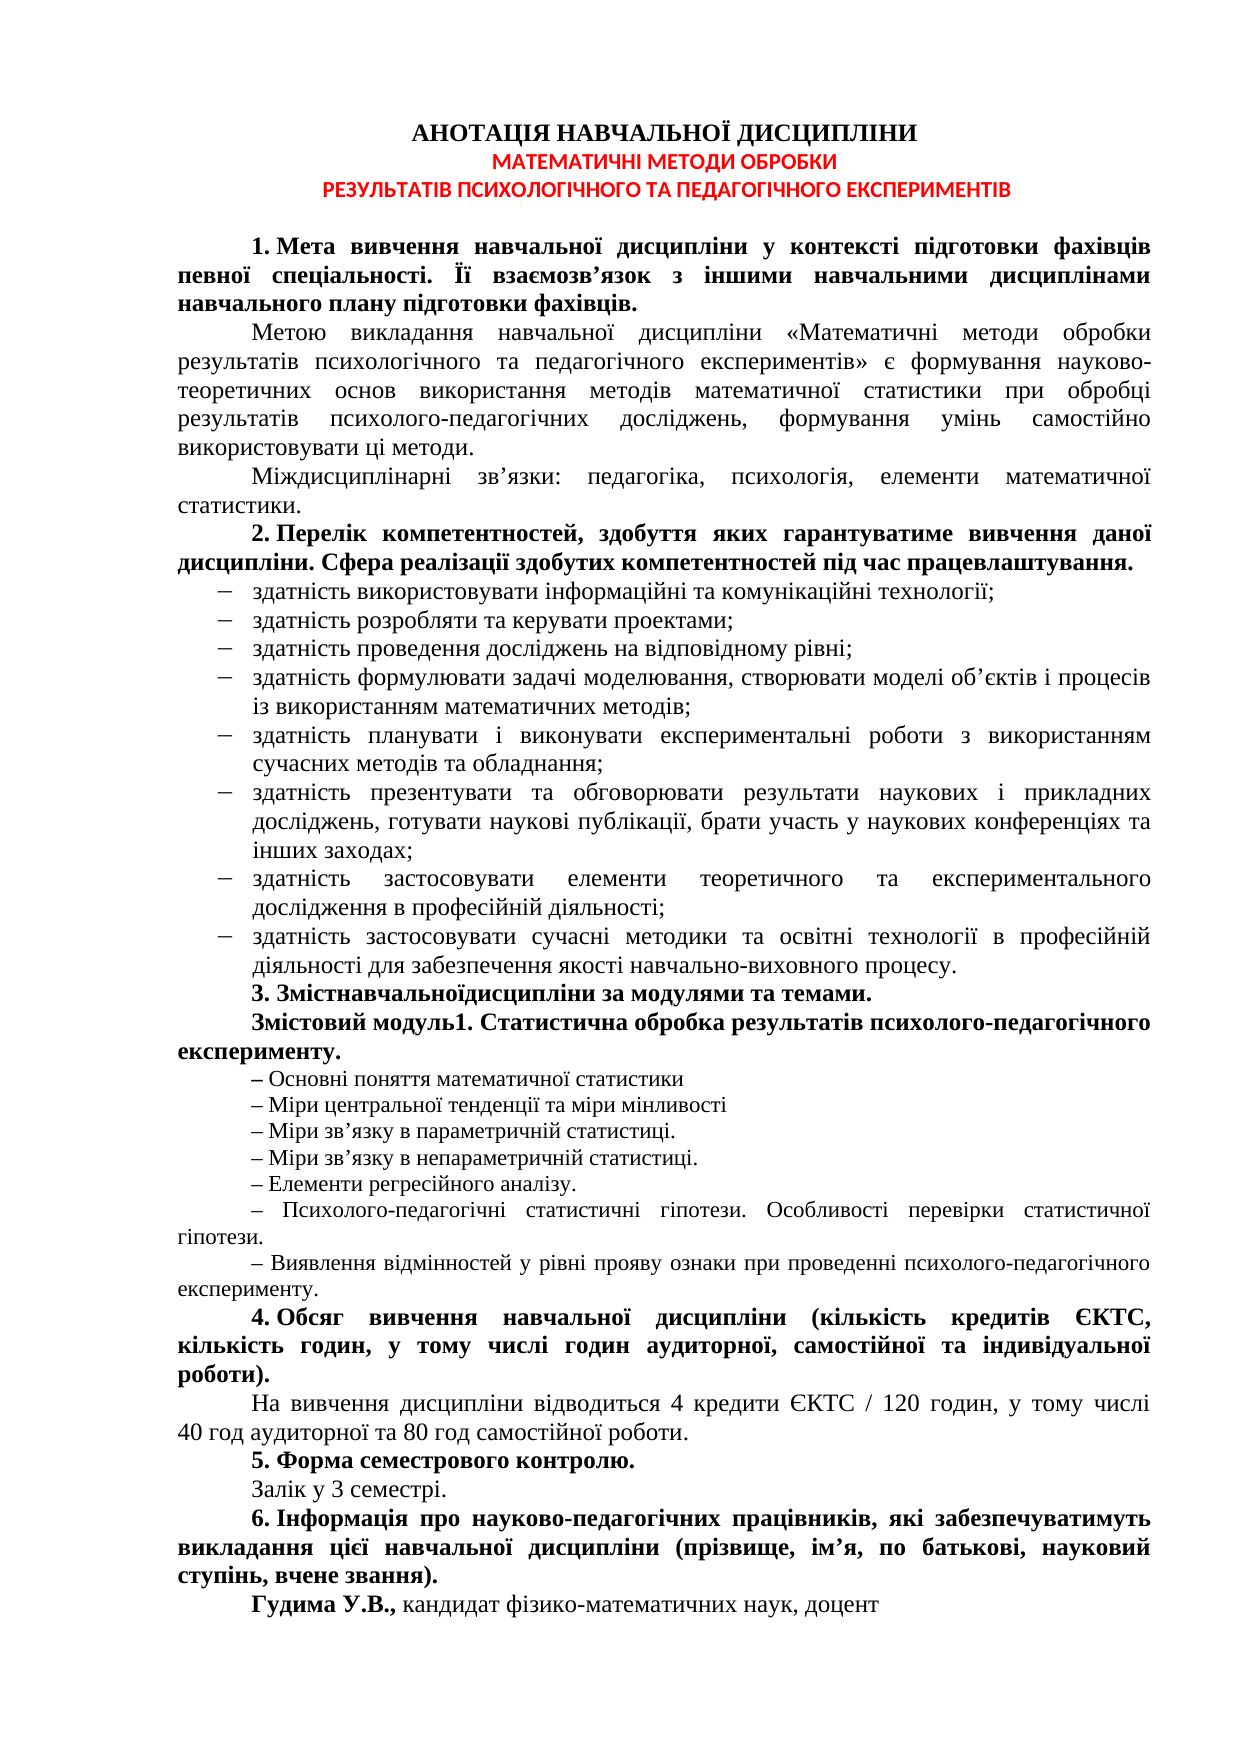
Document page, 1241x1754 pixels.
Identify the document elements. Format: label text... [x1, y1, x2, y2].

text Гудима У.В., кандидат фізико-математичних наук, доцент [177, 1589, 1152, 1618]
list здатність планувати і виконувати експериментальні роботи з використанням сучасних методів та обладнання; [215, 720, 1152, 777]
text РЕЗУЛЬТАТІВ ПСИХОЛОГІЧНОГО ТА ПЕДАГОГІЧНОГО ЕКСПЕРИМЕНТІВ [177, 175, 1152, 203]
text – Міри зв’язку в параметричній статистиці. [177, 1117, 1152, 1144]
text 5. Форма семестрового контролю. [177, 1446, 1152, 1474]
text – Міри зв’язку в непараметричній статистиці. [177, 1144, 1152, 1170]
text Міждисциплінарні зв’язки: педагогіка, психологія, елементи математичної статистики. [177, 461, 1152, 518]
list здатність застосовувати сучасні методики та освітні технології в професійній діяльності для забезпечення якості навчально-виховного процесу. [215, 921, 1152, 978]
text МАТЕМАТИЧНІ МЕТОДИ ОБРОБКИ [177, 147, 1152, 175]
text АНОТАЦІЯ НАВЧАЛЬНОЇ ДИСЦИПЛІНИ [177, 118, 1152, 147]
text 3. Змістнавчальноїдисципліни за модулями та темами. [177, 978, 1152, 1007]
text 4. Обсяг вивчення навчальної дисципліни (кількість кредитів ЄКТС, кількість годин, у тому числі годин аудиторної, самостійної та індивідуальної роботи). [177, 1302, 1152, 1388]
list здатність формулювати задачі моделювання, створювати моделі об’єктів і процесів із використанням математичних методів; [215, 662, 1152, 720]
text Змістовий модуль1. Статистична обробка результатів психолого-педагогічного експерименту. [177, 1007, 1152, 1065]
text 6. Інформація про науково-педагогічних працівників, які забезпечуватимуть викладання цієї навчальної дисципліни (прізвище, ім’я, по батькові, науковий ступінь, вчене звання). [177, 1503, 1152, 1589]
text – Елементи регресійного аналізу. [177, 1170, 1152, 1196]
text – Психолого-педагогічні статистичні гіпотези. Особливості перевірки статистичної гіпотези. [177, 1196, 1152, 1249]
list здатність розробляти та керувати проектами; [215, 605, 1152, 633]
list здатність проведення досліджень на відповідному рівні; [215, 633, 1152, 662]
text – Основні поняття математичної статистики [177, 1065, 1152, 1091]
text – Виявлення відмінностей у рівні прояву ознаки при проведенні психолого-педагогічного експерименту. [177, 1249, 1152, 1302]
list здатність презентувати та обговорювати результати наукових і прикладних досліджень, готувати наукові публікації, брати участь у наукових конференціях та інших заходах; [215, 777, 1152, 863]
text Залік у 3 семестрі. [177, 1474, 1152, 1503]
text На вивчення дисципліни відводиться 4 кредити ЄКТС / 120 годин, у тому числі 40 год аудиторної та 80 год самостійної роботи. [177, 1388, 1152, 1446]
text 1. Мета вивчення навчальної дисципліни у контексті підготовки фахівців певної спеціальності. Її взаємозв’язок з іншими навчальними дисциплінами навчального плану підготовки фахівців. [177, 231, 1152, 317]
text Метою викладання навчальної дисципліни «Математичні методи обробки результатів психологічного та педагогічного експериментів» є формування науково-теоретичних основ використання методів математичної статистики при обробці результатів психолого-педагогічних досліджень, формування умінь самостійно використовувати ці методи. [177, 317, 1152, 461]
text 2. Перелік компетентностей, здобуття яких гарантуватиме вивчення даної дисципліни. Сфера реалізації здобутих компетентностей під час працевлаштування. [177, 518, 1152, 576]
list здатність використовувати інформаційні та комунікаційні технології; [215, 576, 1152, 605]
text – Міри центральної тенденції та міри мінливості [177, 1091, 1152, 1117]
list здатність застосовувати елементи теоретичного та експериментального дослідження в професійній діяльності; [215, 863, 1152, 921]
